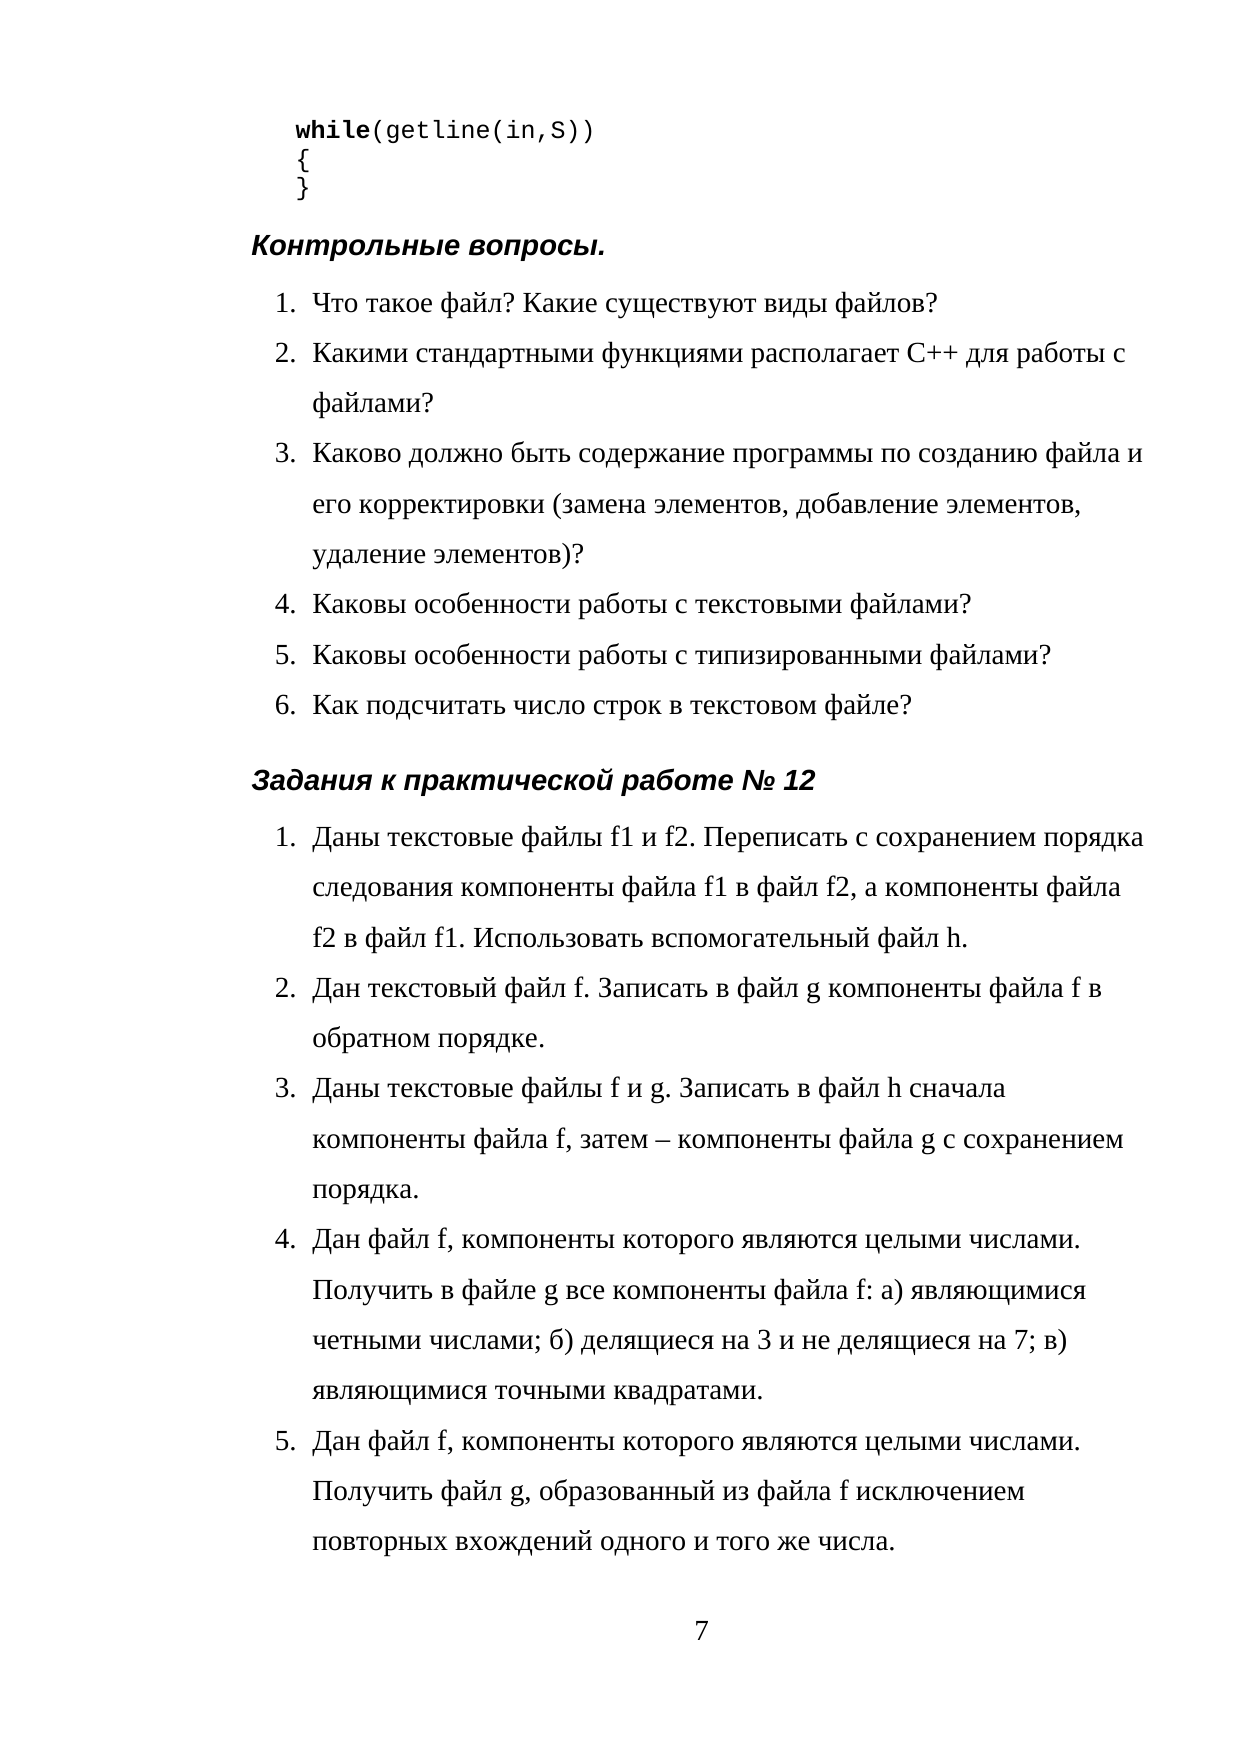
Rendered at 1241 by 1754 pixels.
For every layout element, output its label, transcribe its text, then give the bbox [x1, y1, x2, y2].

list Какими стандартными функциями располагает С++ для работы с файлами? [274, 335, 1152, 419]
list Каковы особенности работы с текстовыми файлами? [274, 587, 1152, 620]
list Даны текстовые файлы f1 и f2. Переписать с сохранением порядка следования компоненты файла f1 в файл f2, а компоненты файла f2 в файл f1. Использовать вспомогательный файл h. [274, 819, 1152, 953]
list Дан текстовый файл f. Записать в файл g компоненты файла f в обратном порядке. [274, 970, 1152, 1054]
list Каково должно быть содержание программы по созданию файла и его корректировки (замена элементов, добавление элементов, удаление элементов)? [274, 436, 1152, 570]
list Как подсчитать число строк в текстовом файле? [274, 687, 1152, 721]
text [295, 118, 1152, 203]
list Каковы особенности работы с типизированными файлами? [274, 637, 1152, 670]
list Даны текстовые файлы f и g. Записать в файл h сначала компоненты файла f, затем – компоненты файла g с сохранением порядка. [274, 1071, 1152, 1205]
list Дан файл f, компоненты которого являются целыми числами. Получить файл g, образованный из файла f исключением повторных вхождений одного и того же числа. [274, 1423, 1152, 1557]
subtitle Контрольные вопросы. [177, 228, 1152, 262]
subtitle Задания к практической работе № 12 [177, 762, 1152, 796]
list Что такое файл? Какие существуют виды файлов? [274, 285, 1152, 318]
list Дан файл f, компоненты которого являются целыми числами. Получить в файле g все компоненты файла f: а) являющимися четными числами; б) делящиеся на 3 и не делящиеся на 7; в) являющимися точными квадратами. [274, 1222, 1152, 1406]
